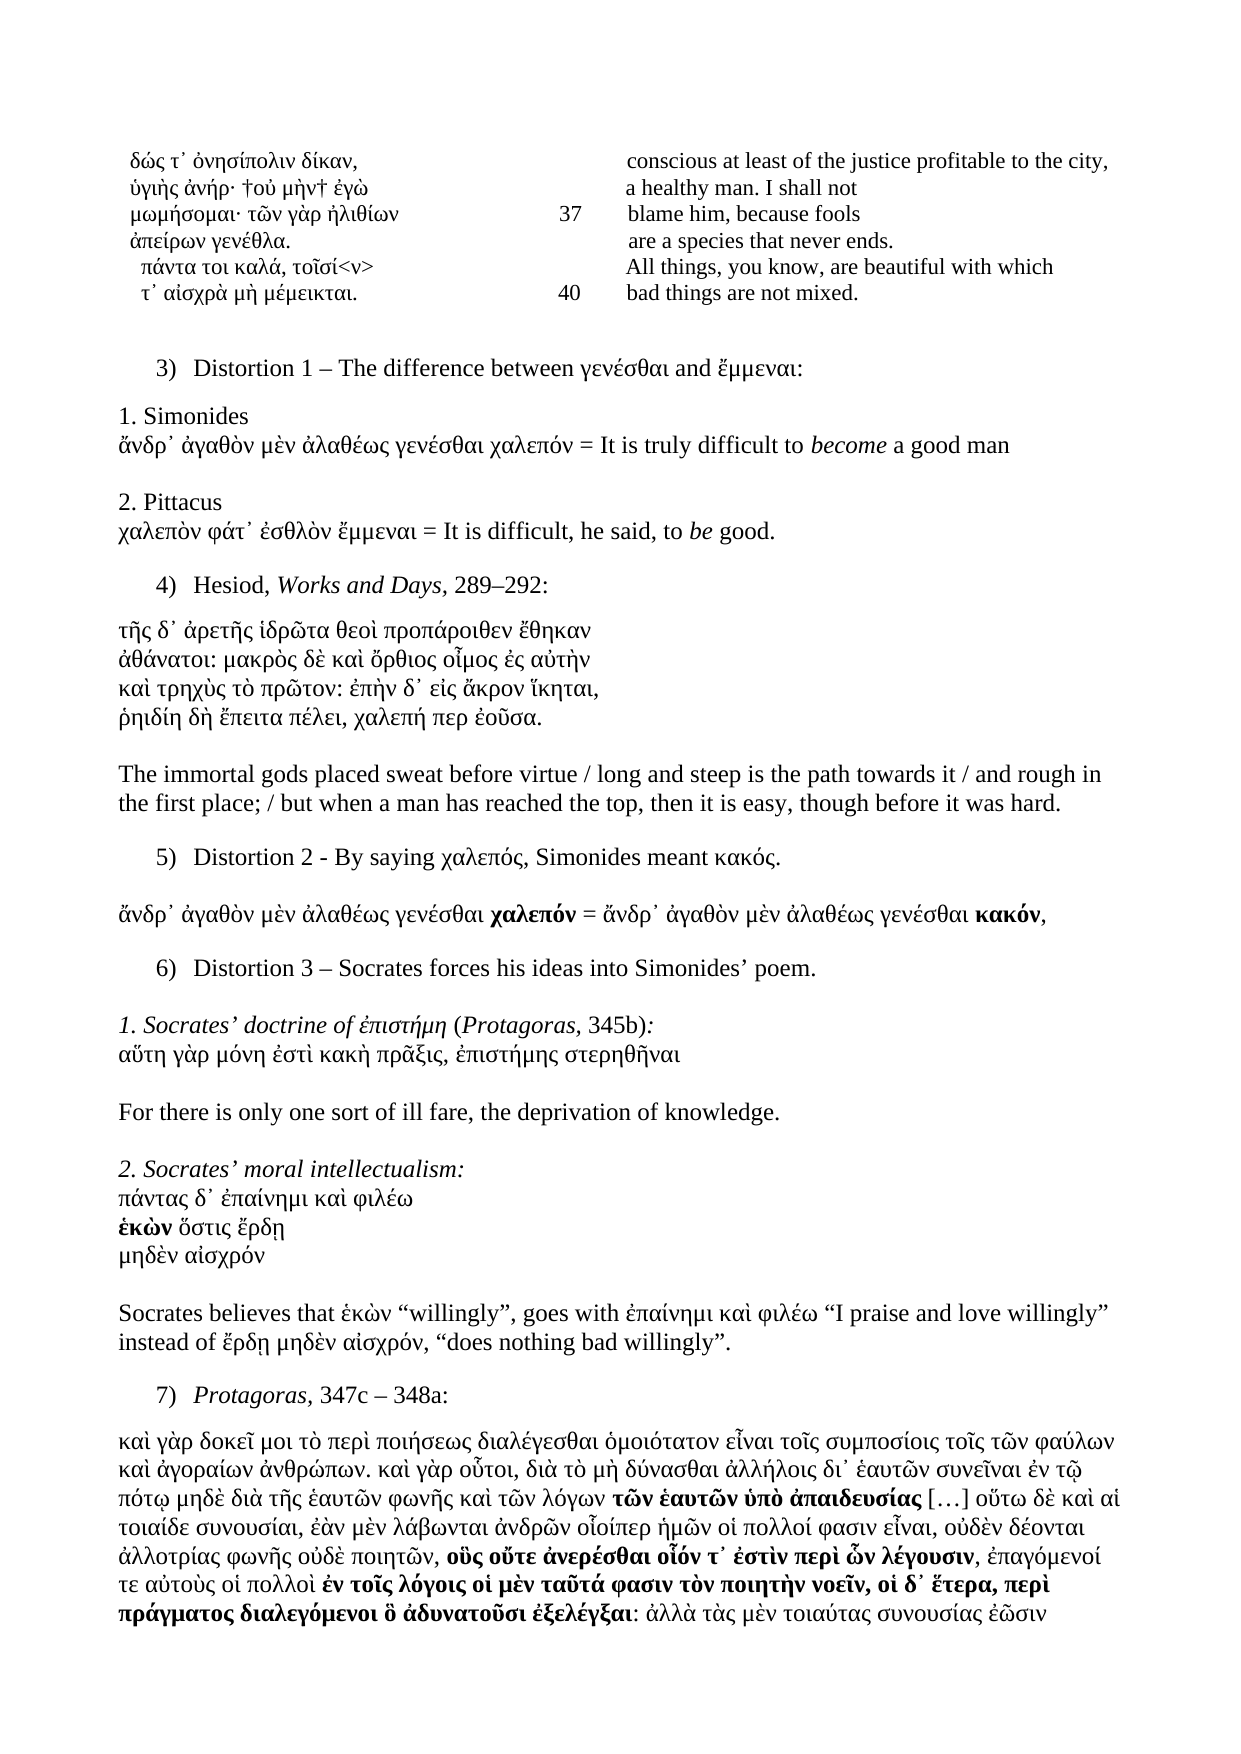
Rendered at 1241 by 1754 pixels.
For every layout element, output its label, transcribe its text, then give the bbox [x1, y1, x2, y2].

text ἀθάνατοι: μακρὸς δὲ καὶ ὄρθιος οἶμος ἐς αὐτὴν [118, 644, 1122, 673]
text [118, 1426, 1122, 1627]
text ὑγιὴς ἀνήρ· †οὐ μὴν† ἐγὼ a healthy man. I shall not [118, 174, 1122, 200]
text 1. Simonides [118, 401, 1122, 430]
list Hesiod, Works and Days, 289–292: [156, 570, 1122, 599]
text δώς τ᾿ ὀνησίπολιν δίκαν, conscious at least of the justice profitable to the city, [118, 148, 1122, 174]
text μηδὲν αἰσχρόν [118, 1240, 1122, 1269]
text ἄνδρ᾽ ἀγαθὸν μὲν ἀλαθέως γενέσθαι χαλεπόν = ἄνδρ᾽ ἀγαθὸν μὲν ἀλαθέως γενέσθαι κακόν, [118, 899, 1122, 928]
text ἀπείρων γενέθλα. are a species that never ends. [118, 227, 1122, 253]
text χαλεπὸν φάτ᾽ ἐσθλὸν ἔμμεναι = It is difficult, he said, to be good. [118, 516, 1122, 545]
text 2. Socrates’ moral intellectualism: [118, 1154, 1122, 1183]
text The immortal gods placed sweat before virtue / long and steep is the path towards it / and rough in the first place; / but when a man has reached the top, then it is easy, though before it was hard. [118, 759, 1122, 817]
text Socrates believes that ἑκὼν “willingly”, goes with ἐπαίνημι καὶ φιλέω “I praise and love willingly” instead of ἔρδῃ μηδὲν αἰσχρόν, “does nothing bad willingly”. [118, 1298, 1122, 1355]
text τ᾿ αἰσχρὰ μὴ μέμεικται. 40 bad things are not mixed. [118, 279, 1122, 306]
text καὶ τρηχὺς τὸ πρῶτον: ἐπὴν δ᾽ εἰς ἄκρον ἵκηται, [118, 673, 1122, 702]
text ἄνδρ᾽ ἀγαθὸν μὲν ἀλαθέως γενέσθαι χαλεπόν = It is truly difficult to become a good man [118, 430, 1122, 459]
list Distortion 3 – Socrates forces his ideas into Simonides’ poem. [156, 953, 1122, 982]
list Distortion 1 – The difference between γενέσθαι and ἔμμεναι: [156, 353, 1122, 382]
list Distortion 2 - By saying χαλεπός, Simonides meant κακός. [156, 842, 1122, 870]
text ῥηιδίη δὴ ἔπειτα πέλει, χαλεπή περ ἐοῦσα. [118, 702, 1122, 730]
text ἑκὼν ὅστις ἔρδῃ [118, 1212, 1122, 1240]
list Protagoras, 347c – 348a: [156, 1380, 1122, 1409]
text 2. Pittacus [118, 487, 1122, 516]
text πάντας δ᾿ ἐπαίνημι καὶ φιλέω [118, 1183, 1122, 1212]
text πάντα τοι καλά, τοῖσί˂ν˃ All things, you know, are beautiful with which [118, 253, 1122, 279]
text For there is only one sort of ill fare, the deprivation of knowledge. [118, 1097, 1122, 1125]
text αὕτη γὰρ μόνη ἐστὶ κακὴ πρᾶξις, ἐπιστήμης στερηθῆναι [118, 1039, 1122, 1068]
text 1. Socrates’ doctrine of ἐπιστήμη (Protagoras, 345b): [118, 1010, 1122, 1039]
text μωμήσομαι· τῶν γὰρ ἠλιθίων 37 blame him, because fools [118, 200, 1122, 227]
text τῆς δ᾽ ἀρετῆς ἱδρῶτα θεοὶ προπάροιθεν ἔθηκαν [118, 615, 1122, 644]
